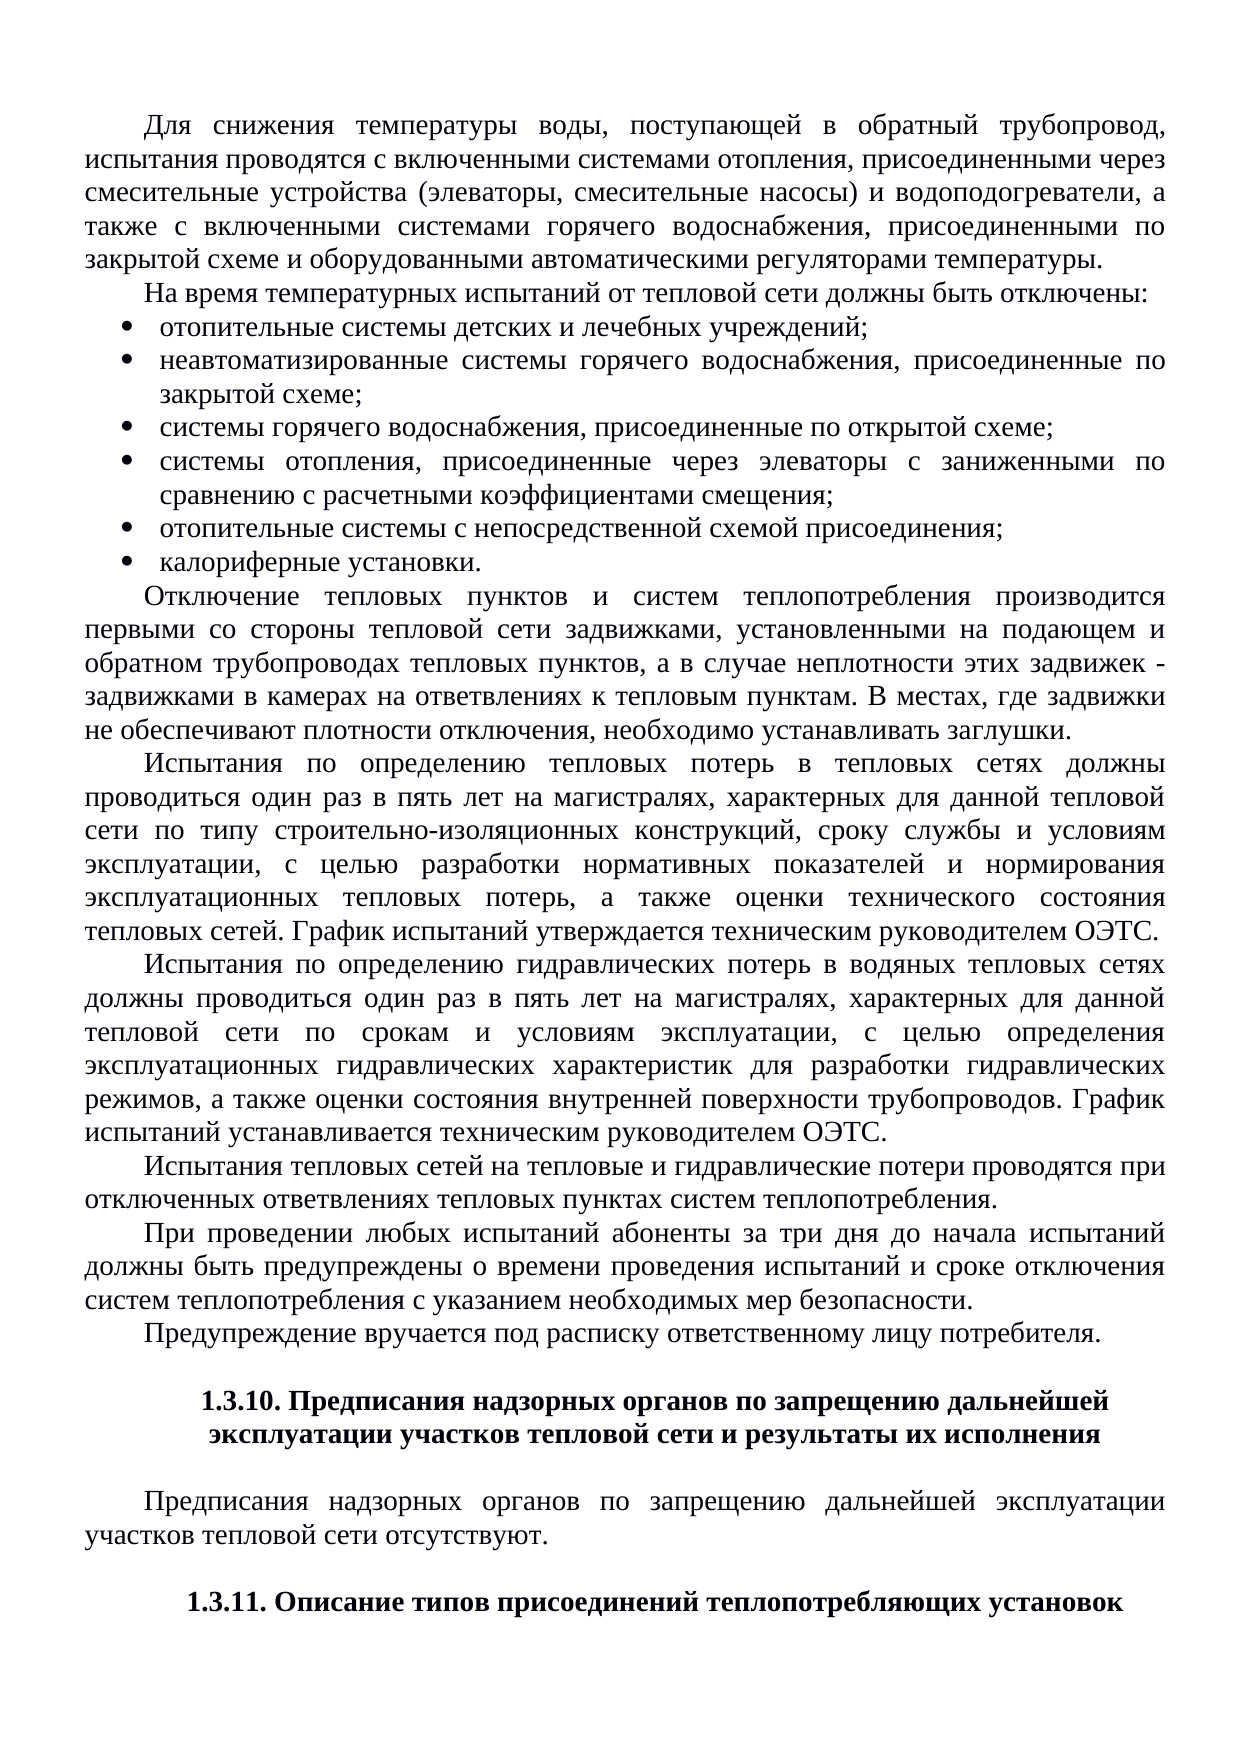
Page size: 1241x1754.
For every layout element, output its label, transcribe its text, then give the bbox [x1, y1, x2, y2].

text Отключение тепловых пунктов и систем теплопотребления производится первыми со стороны тепловой сети задвижками, установленными на подающем и обратном трубопроводах тепловых пунктов, а в случае неплотности этих задвижек - задвижками в камерах на ответвлениях к тепловым пунктам. В местах, где задвижки не обеспечивают плотности отключения, необходимо устанавливать заглушки. [84, 578, 1166, 745]
text эксплуатации участков тепловой сети и результаты их исполнения [84, 1416, 1166, 1450]
text Испытания тепловых сетей на тепловые и гидравлические потери проводятся при отключенных ответвлениях тепловых пунктах систем теплопотребления. [84, 1148, 1166, 1215]
text Испытания по определению гидравлических потерь в водяных тепловых сетях должны проводиться один раз в пять лет на магистралях, характерных для данной тепловой сети по срокам и условиям эксплуатации, с целью определения эксплуатационных гидравлических характеристик для разработки гидравлических режимов, а также оценки состояния внутренней поверхности трубопроводов. График испытаний устанавливается техническим руководителем ОЭТС. [84, 947, 1166, 1148]
text 1.3.11. Описание типов присоединений теплопотребляющих установок [84, 1584, 1166, 1617]
list неавтоматизированные системы горячего водоснабжения, присоединенные по закрытой схеме; [122, 342, 1166, 409]
list отопительные системы с непосредственной схемой присоединения; [122, 510, 1166, 544]
text На время температурных испытаний от тепловой сети должны быть отключены: [84, 275, 1166, 309]
list отопительные системы детских и лечебных учреждений; [122, 309, 1166, 342]
text Предупреждение вручается под расписку ответственному лицу потребителя. [84, 1316, 1166, 1349]
text При проведении любых испытаний абоненты за три дня до начала испытаний должны быть предупреждены о времени проведения испытаний и сроке отключения систем теплопотребления с указанием необходимых мер безопасности. [84, 1215, 1166, 1316]
list системы отопления, присоединенные через элеваторы с заниженными по сравнению с расчетными коэффициентами смещения; [122, 443, 1166, 510]
text Испытания по определению тепловых потерь в тепловых сетях должны проводиться один раз в пять лет на магистралях, характерных для данной тепловой сети по типу строительно-изоляционных конструкций, сроку службы и условиям эксплуатации, с целью разработки нормативных показателей и нормирования эксплуатационных тепловых потерь, а также оценки технического состояния тепловых сетей. График испытаний утверждается техническим руководителем ОЭТС. [84, 745, 1166, 947]
list системы горячего водоснабжения, присоединенные по открытой схеме; [122, 409, 1166, 443]
text 1.3.10. Предписания надзорных органов по запрещению дальнейшей [84, 1383, 1166, 1416]
text Предписания надзорных органов по запрещению дальнейшей эксплуатации участков тепловой сети отсутствуют. [84, 1483, 1166, 1550]
list калориферные установки. [122, 544, 1166, 578]
text Для снижения температуры воды, поступающей в обратный трубопровод, испытания проводятся с включенными системами отопления, присоединенными через смесительные устройства (элеваторы, смесительные насосы) и водоподогреватели, а также с включенными системами горячего водоснабжения, присоединенными по закрытой схеме и оборудованными автоматическими регуляторами температуры. [84, 107, 1166, 275]
